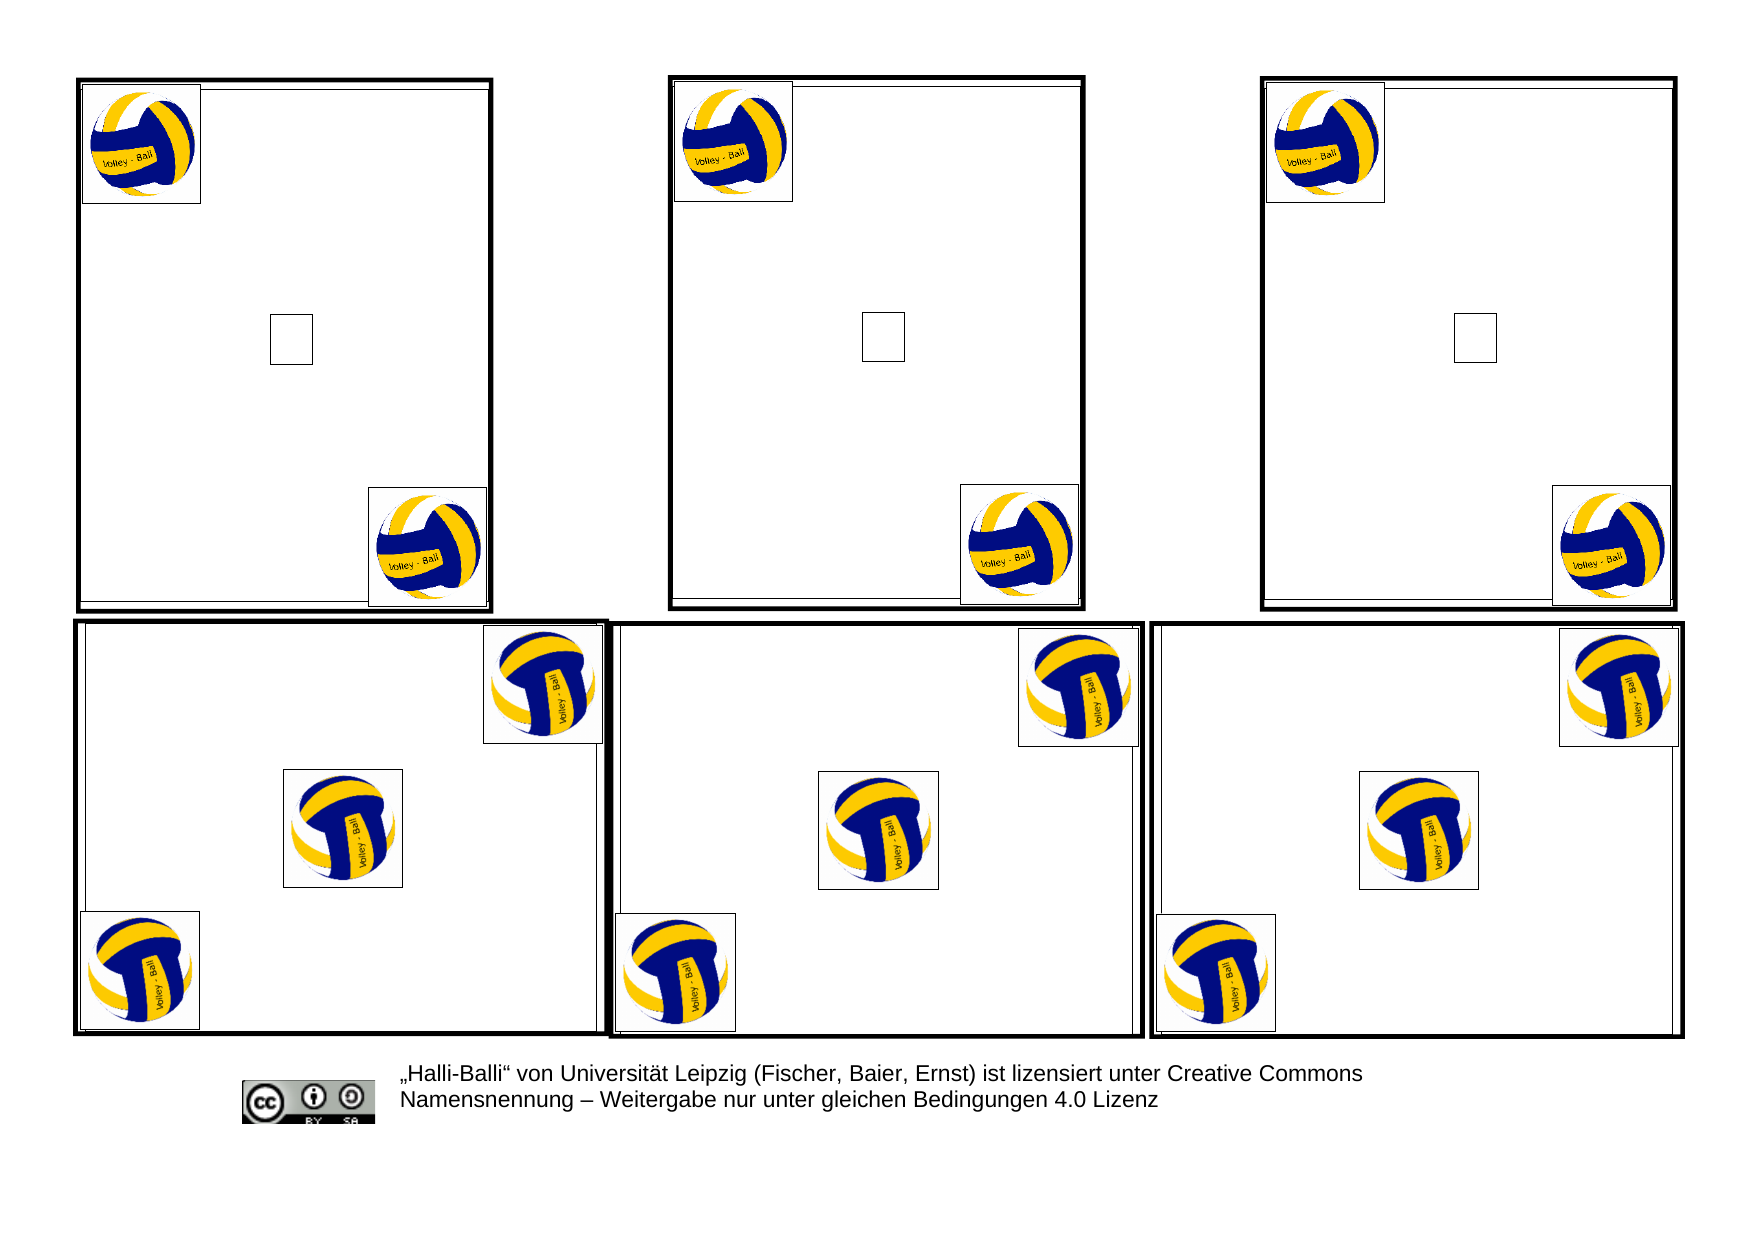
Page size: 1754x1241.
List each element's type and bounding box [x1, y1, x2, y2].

picture [81, 90, 488, 601]
picture [961, 485, 1078, 604]
picture [1553, 486, 1670, 605]
picture [242, 1080, 375, 1124]
picture [1267, 83, 1384, 202]
picture [1157, 915, 1275, 1031]
picture [1560, 629, 1678, 746]
picture [81, 912, 199, 1029]
picture [621, 626, 1132, 1034]
picture [83, 85, 200, 203]
picture [86, 624, 596, 1031]
picture [1019, 629, 1138, 746]
picture [673, 87, 1080, 598]
picture [369, 488, 486, 606]
picture [1162, 626, 1672, 1034]
picture [1265, 89, 1672, 599]
picture [484, 626, 602, 743]
picture [616, 914, 735, 1031]
picture [675, 82, 792, 201]
